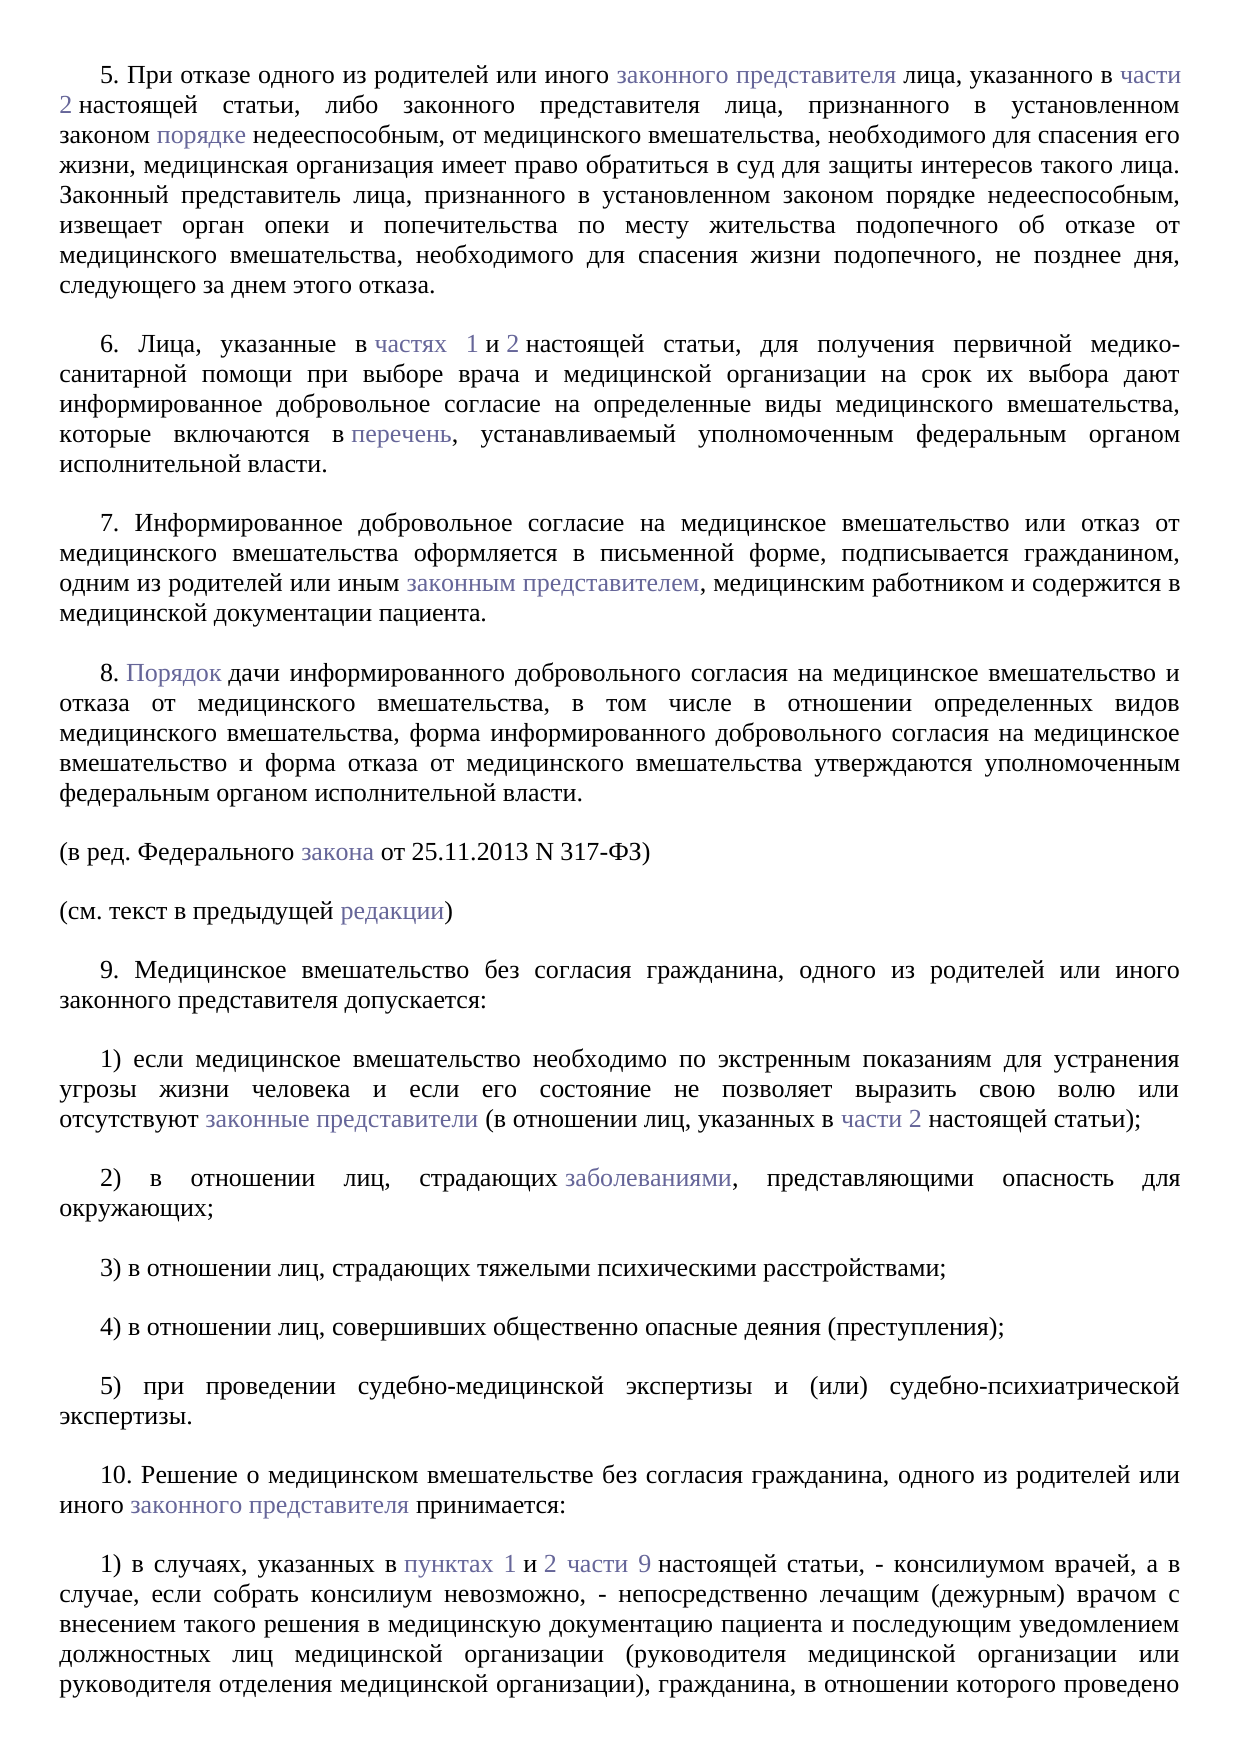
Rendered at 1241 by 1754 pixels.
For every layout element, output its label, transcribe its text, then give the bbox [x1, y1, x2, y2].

text 5) при проведении судебно-медицинской экспертизы и (или) судебно-психиатрической экспертизы. [59, 1370, 1181, 1430]
text 5. При отказе одного из родителей или иного законного представителя лица, указанного в части 2 настоящей статьи, либо законного представителя лица, признанного в установленном законом порядке недееспособным, от медицинского вмешательства, необходимого для спасения его жизни, медицинская организация имеет право обратиться в суд для защиты интересов такого лица. Законный представитель лица, признанного в установленном законом порядке недееспособным, извещает орган опеки и попечительства по месту жительства подопечного об отказе от медицинского вмешательства, необходимого для спасения жизни подопечного, не позднее дня, следующего за днем этого отказа. [59, 59, 1181, 299]
text 10. Решение о медицинском вмешательстве без согласия гражданина, одного из родителей или иного законного представителя принимается: [59, 1459, 1181, 1519]
text 3) в отношении лиц, страдающих тяжелыми психическими расстройствами; [59, 1252, 1181, 1282]
text (см. текст в предыдущей редакции) [59, 895, 1181, 925]
text 7. Информированное добровольное согласие на медицинское вмешательство или отказ от медицинского вмешательства оформляется в письменной форме, подписывается гражданином, одним из родителей или иным законным представителем, медицинским работником и содержится в медицинской документации пациента. [59, 507, 1181, 627]
text 2) в отношении лиц, страдающих заболеваниями, представляющими опасность для окружающих; [59, 1162, 1181, 1222]
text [59, 1548, 1181, 1698]
text 9. Медицинское вмешательство без согласия гражданина, одного из родителей или иного законного представителя допускается: [59, 954, 1181, 1014]
text (в ред. Федерального закона от 25.11.2013 N 317-ФЗ) [59, 836, 1181, 866]
text 6. Лица, указанные в частях 1 и 2 настоящей статьи, для получения первичной медико-санитарной помощи при выборе врача и медицинской организации на срок их выбора дают информированное добровольное согласие на определенные виды медицинского вмешательства, которые включаются в перечень, устанавливаемый уполномоченным федеральным органом исполнительной власти. [59, 328, 1181, 478]
text 1) если медицинское вмешательство необходимо по экстренным показаниям для устранения угрозы жизни человека и если его состояние не позволяет выразить свою волю или отсутствуют законные представители (в отношении лиц, указанных в части 2 настоящей статьи); [59, 1043, 1181, 1133]
text 4) в отношении лиц, совершивших общественно опасные деяния (преступления); [59, 1311, 1181, 1341]
text 8. Порядок дачи информированного добровольного согласия на медицинское вмешательство и отказа от медицинского вмешательства, в том числе в отношении определенных видов медицинского вмешательства, форма информированного добровольного согласия на медицинское вмешательство и форма отказа от медицинского вмешательства утверждаются уполномоченным федеральным органом исполнительной власти. [59, 657, 1181, 807]
